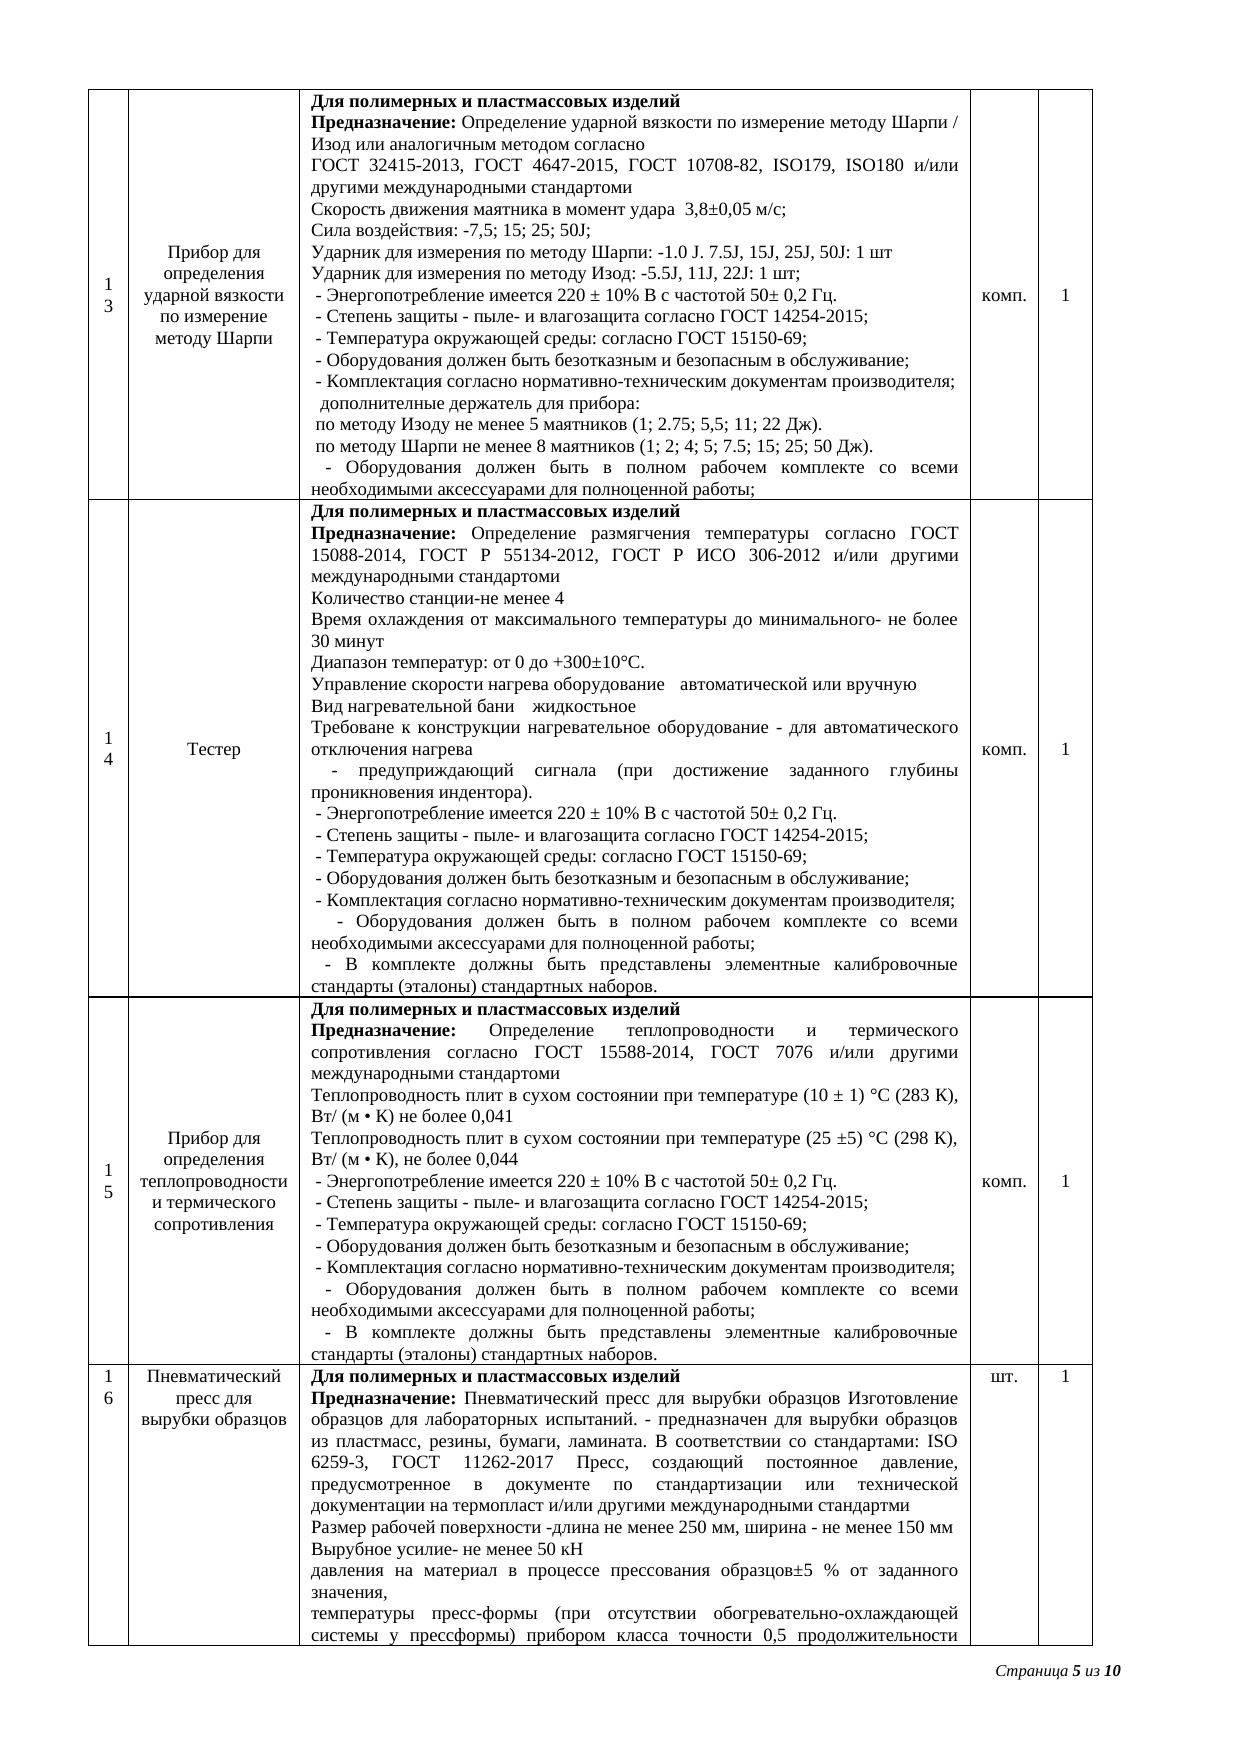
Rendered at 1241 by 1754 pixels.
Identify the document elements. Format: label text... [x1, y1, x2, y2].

table_cell Для полимерных и пластмассовых изделий Предназначение: Определение теплопроводности и термического сопротивления согласно ГОСТ 15588-2014, ГОСТ 7076 и/или другими международными стандартоми Теплопроводность плит в сухом состоянии при температуре (10 ± 1) °С (283 К), Вт/ (м • К) не более 0,041 Теплопроводность плит в сухом состоянии при температуре (25 ±5) °С (298 К), Вт/ (м • К), не более 0,044 - Энергопотребление имеется 220 ± 10% В с частотой 50± 0,2 Гц. - Степень защиты - пыле- и влагозащита согласно ГОСТ 14254-2015; - Температура окружающей среды: согласно ГОСТ 15150-69; - Оборудования должен быть безотказным и безопасным в обслуживание; - Комплектация согласно нормативно-техническим документам производителя; - Оборудования должен быть в полном рабочем комплекте со всеми необходимыми аксессуарами для полноценной работы; - В комплекте должны быть представлены элементные калибровочные стандарты (эталоны) стандартных наборов. [300, 998, 970, 1364]
table_cell 16 [89, 1365, 128, 1645]
table_cell комп. [971, 90, 1038, 499]
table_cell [129, 1365, 299, 1645]
table_cell 1 [1039, 500, 1092, 996]
table_cell 15 [89, 998, 128, 1364]
table_cell 14 [89, 500, 128, 996]
table_cell 13 [89, 90, 128, 499]
table_cell комп. [971, 500, 1038, 996]
table_cell 1 [1039, 1365, 1092, 1645]
table_cell 1 [1039, 90, 1092, 499]
table_cell Для полимерных и пластмассовых изделий Предназначение: Определение ударной вязкости по измерение методу Шарпи / Изод или аналогичным методом согласно ГОСТ 32415-2013, ГОСТ 4647-2015, ГОСТ 10708-82, ISO179, ISO180 и/или другими международными стандартоми Скорость движения маятника в момент удара 3,8±0,05 м/с; Сила воздействия: -7,5; 15; 25; 50J; Ударник для измерения по методу Шарпи: -1.0 J. 7.5J, 15J, 25J, 50J: 1 шт Ударник для измерения по методу Изод: -5.5J, 11J, 22J: 1 шт; - Энергопотребление имеется 220 ± 10% В с частотой 50± 0,2 Гц. - Степень защиты - пыле- и влагозащита согласно ГОСТ 14254-2015; - Температура окружающей среды: согласно ГОСТ 15150-69; - Оборудования должен быть безотказным и безопасным в обслуживание; - Комплектация согласно нормативно-техническим документам производителя; дополнителные держатель для прибора: по методу Изоду не менее 5 маятников (1; 2.75; 5,5; 11; 22 Дж). по методу Шарпи не менее 8 маятников (1; 2; 4; 5; 7.5; 15; 25; 50 Дж). - Оборудования должен быть в полном рабочем комплекте со всеми необходимыми аксессуарами для полноценной работы; [300, 90, 970, 499]
table_cell Для полимерных и пластмассовых изделий Предназначение: Определение размягчения температуры согласно ГОСТ 15088-2014, ГОСТ Р 55134-2012, ГОСТ Р ИСО 306-2012 и/или другими международными стандартоми Количество станции-не менее 4 Время охлаждения от максимального температуры до минимального- не более 30 минут Диапазон температур: от 0 до +300±10°C. Управление скорости нагрева оборудование автоматической или вручную Вид нагревательной бани жидкостьное Требоване к конструкции нагревательное оборудование - для автоматического отключения нагрева - предуприждающий сигнала (при достижение заданного глубины проникновения индентора). - Энергопотребление имеется 220 ± 10% В с частотой 50± 0,2 Гц. - Степень защиты - пыле- и влагозащита согласно ГОСТ 14254-2015; - Температура окружающей среды: согласно ГОСТ 15150-69; - Оборудования должен быть безотказным и безопасным в обслуживание; - Комплектация согласно нормативно-техническим документам производителя; - Оборудования должен быть в полном рабочем комплекте со всеми необходимыми аксессуарами для полноценной работы; - В комплекте должны быть представлены элементные калибровочные стандарты (эталоны) стандартных наборов. [300, 500, 970, 996]
table_cell шт. [971, 1365, 1038, 1645]
table_cell Тестер [129, 500, 299, 996]
table_cell Прибор для определения теплопроводности и термического сопротивления [129, 998, 299, 1364]
table_cell 1 [1039, 998, 1092, 1364]
table_cell комп. [971, 998, 1038, 1364]
table_cell Прибор для определения ударной вязкости по измерение методу Шарпи [129, 90, 299, 499]
